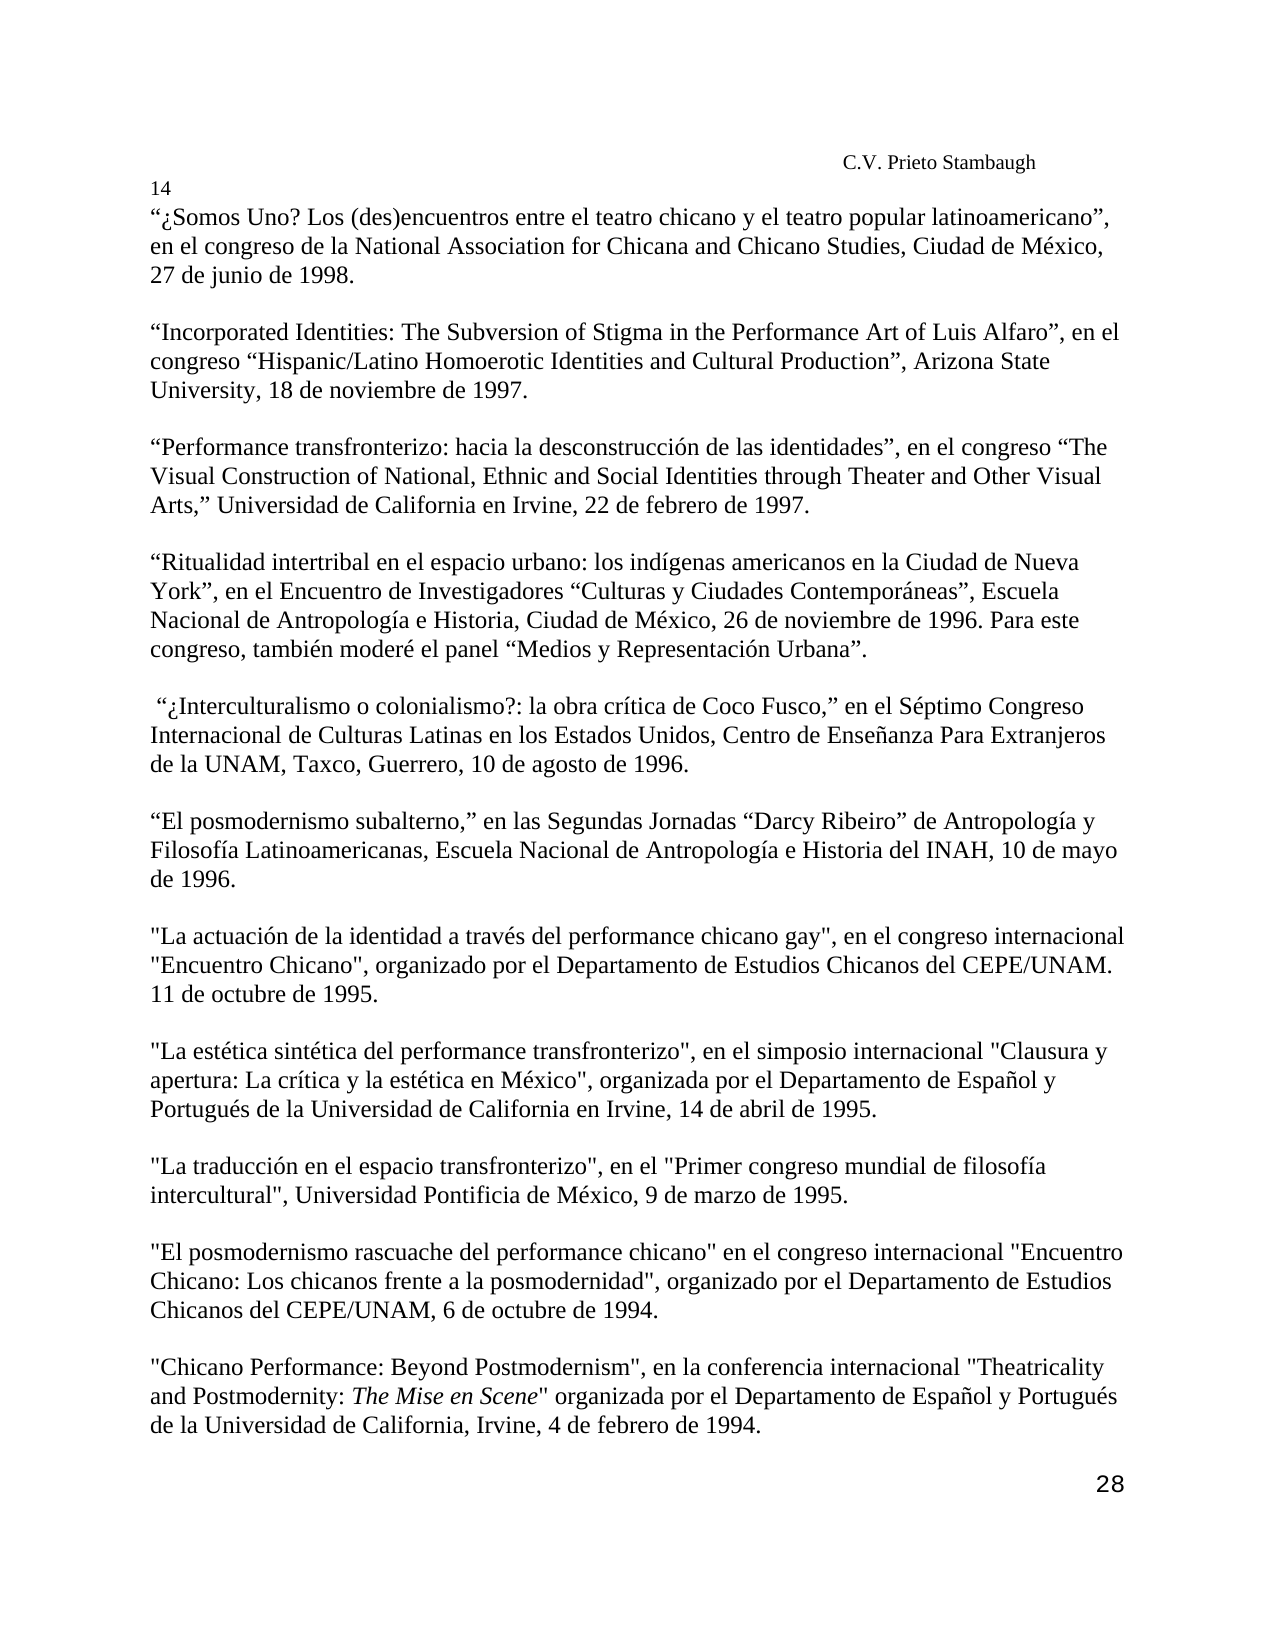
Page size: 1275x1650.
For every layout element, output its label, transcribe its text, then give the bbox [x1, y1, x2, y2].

text “¿Interculturalismo o colonialismo?: la obra crítica de Coco Fusco,” en el Séptimo Congreso Internacional de Culturas Latinas en los Estados Unidos, Centro de Enseñanza Para Extranjeros de la UNAM, Taxco, Guerrero, 10 de agosto de 1996. [150, 691, 1125, 777]
text "El posmodernismo rascuache del performance chicano" en el congreso internacional "Encuentro Chicano: Los chicanos frente a la posmodernidad", organizado por el Departamento de Estudios Chicanos del CEPE/UNAM, 6 de octubre de 1994. [150, 1237, 1125, 1324]
text “Performance transfronterizo: hacia la desconstrucción de las identidades”, en el congreso “The Visual Construction of National, Ethnic and Social Identities through Theater and Other Visual Arts,” Universidad de California en Irvine, 22 de febrero de 1997. [150, 432, 1125, 519]
text “¿Somos Uno? Los (des)encuentros entre el teatro chicano y el teatro popular latinoamericano”, en el congreso de la National Association for Chicana and Chicano Studies, Ciudad de México, 27 de junio de 1998. [150, 202, 1125, 289]
text "Chicano Performance: Beyond Postmodernism", en la conferencia internacional "Theatricality and Postmodernity: The Mise en Scene" organizada por el Departamento de Español y Portugués de la Universidad de California, Irvine, 4 de febrero de 1994. [150, 1352, 1125, 1439]
text "La actuación de la identidad a través del performance chicano gay", en el congreso internacional "Encuentro Chicano", organizado por el Departamento de Estudios Chicanos del CEPE/UNAM. 11 de octubre de 1995. [150, 921, 1125, 1007]
text "La traducción en el espacio transfronterizo", en el "Primer congreso mundial de filosofía intercultural", Universidad Pontificia de México, 9 de marzo de 1995. [150, 1151, 1125, 1209]
text "La estética sintética del performance transfronterizo", en el simposio internacional "Clausura y apertura: La crítica y la estética en México", organizada por el Departamento de Español y Portugués de la Universidad de California en Irvine, 14 de abril de 1995. [150, 1036, 1125, 1122]
text “Ritualidad intertribal en el espacio urbano: los indígenas americanos en la Ciudad de Nueva York”, en el Encuentro de Investigadores “Culturas y Ciudades Contemporáneas”, Escuela Nacional de Antropología e Historia, Ciudad de México, 26 de noviembre de 1996. Para este congreso, también moderé el panel “Medios y Representación Urbana”. [150, 547, 1125, 662]
text “Incorporated Identities: The Subversion of Stigma in the Performance Art of Luis Alfaro”, en el congreso “Hispanic/Latino Homoerotic Identities and Cultural Production”, Arizona State University, 18 de noviembre de 1997. [150, 317, 1125, 404]
text “El posmodernismo subalterno,” en las Segundas Jornadas “Darcy Ribeiro” de Antropología y Filosofía Latinoamericanas, Escuela Nacional de Antropología e Historia del INAH, 10 de mayo de 1996. [150, 806, 1125, 892]
